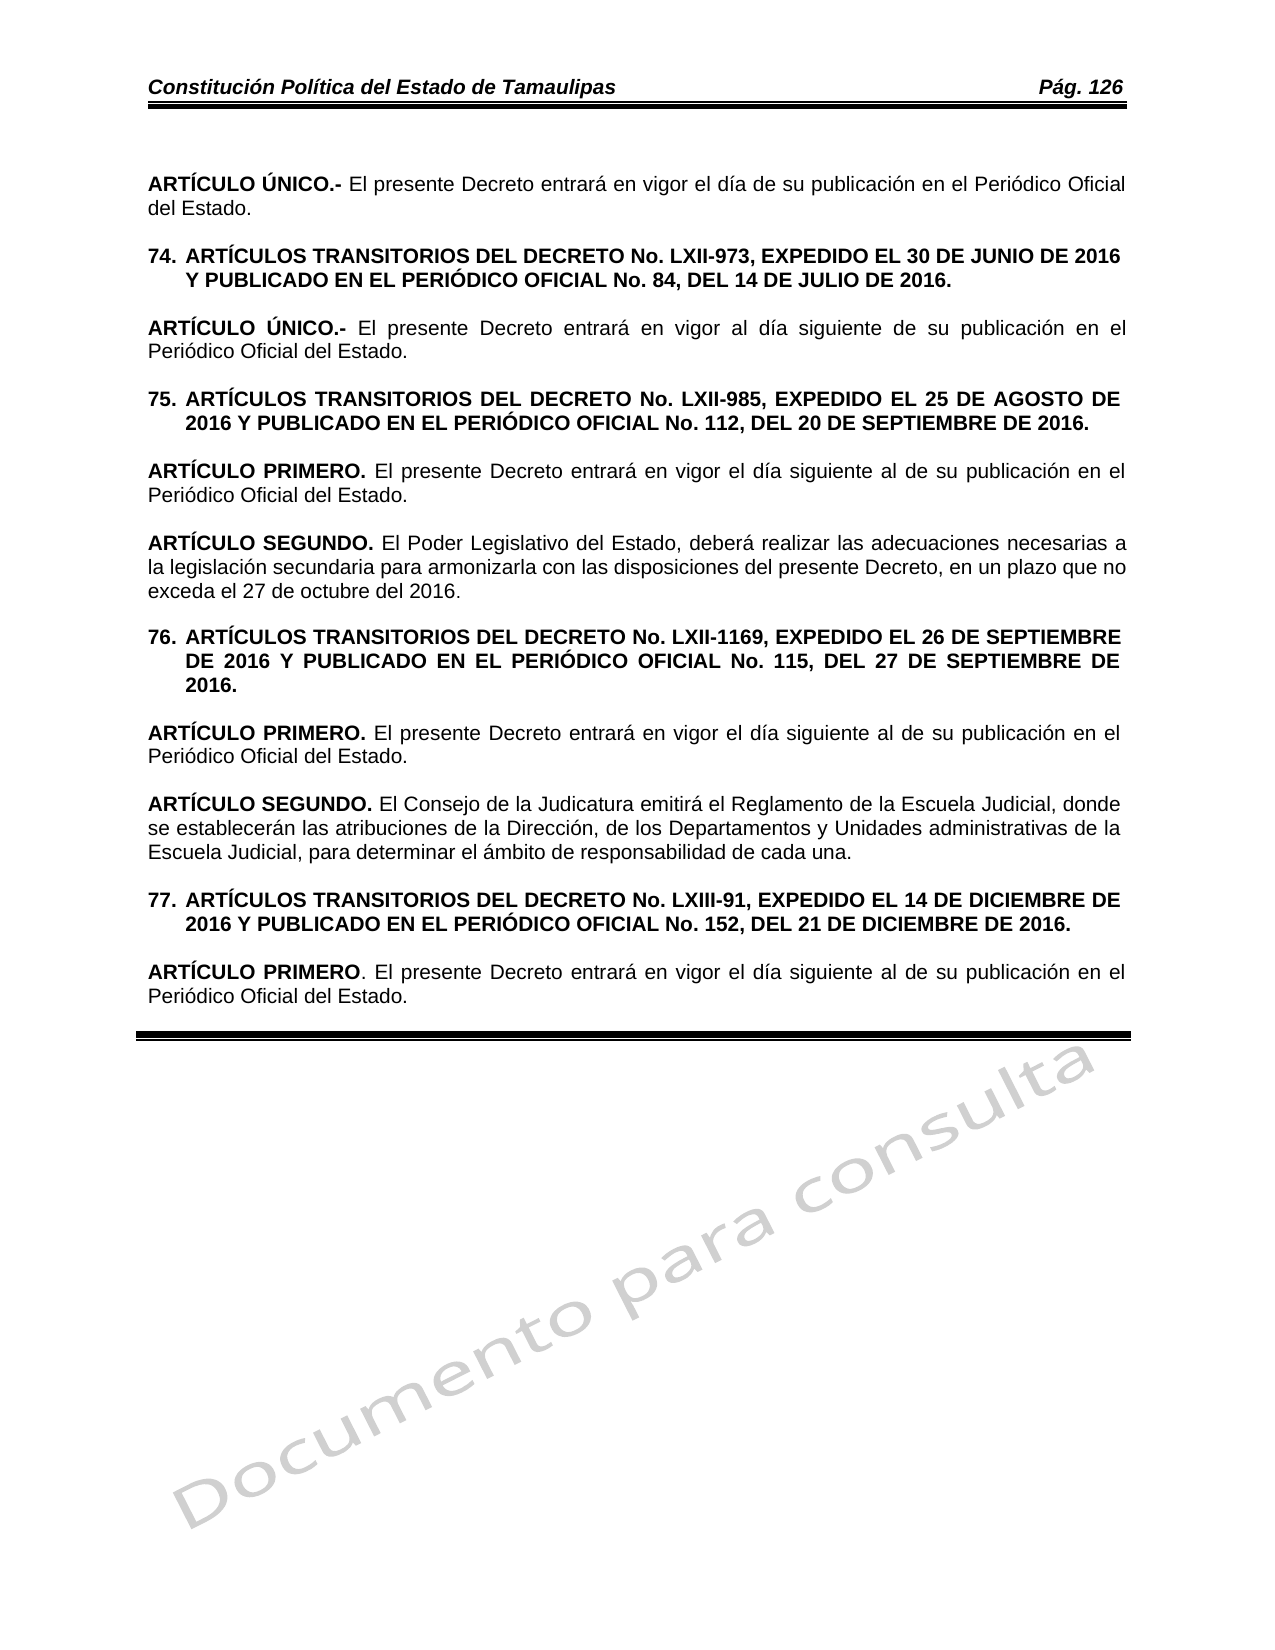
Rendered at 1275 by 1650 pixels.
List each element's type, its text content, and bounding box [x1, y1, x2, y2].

text ARTÍCULO PRIMERO. El presente Decreto entrará en vigor el día siguiente al de su publicación en el Periódico Oficial del Estado. [148, 459, 1127, 507]
text ARTÍCULO ÚNICO.- El presente Decreto entrará en vigor el día de su publicación en el Periódico Oficial del Estado. [148, 172, 1127, 219]
list ARTÍCULOS TRANSITORIOS DEL DECRETO No. LXII-985, EXPEDIDO EL 25 DE AGOSTO DE 2016 Y PUBLICADO EN EL PERIÓDICO OFICIAL No. 112, DEL 20 DE SEPTIEMBRE DE 2016. [148, 387, 1122, 435]
list ARTÍCULOS TRANSITORIOS DEL DECRETO No. LXII-973, EXPEDIDO EL 30 DE JUNIO DE 2016 Y PUBLICADO EN EL PERIÓDICO OFICIAL No. 84, DEL 14 DE JULIO DE 2016. [148, 243, 1122, 291]
list ARTÍCULOS TRANSITORIOS DEL DECRETO No. LXII-1169, EXPEDIDO EL 26 DE SEPTIEMBRE DE 2016 Y PUBLICADO EN EL PERIÓDICO OFICIAL No. 115, DEL 27 DE SEPTIEMBRE DE 2016. [148, 624, 1122, 696]
text ARTÍCULO PRIMERO. El presente Decreto entrará en vigor el día siguiente al de su publicación en el Periódico Oficial del Estado. [148, 960, 1127, 1008]
text ARTÍCULO ÚNICO.- El presente Decreto entrará en vigor al día siguiente de su publicación en el Periódico Oficial del Estado. [148, 315, 1127, 363]
text ARTÍCULO SEGUNDO. El Consejo de la Judicatura emitirá el Reglamento de la Escuela Judicial, donde se establecerán las atribuciones de la Dirección, de los Departamentos y Unidades administrativas de la Escuela Judicial, para determinar el ámbito de responsabilidad de cada una. [148, 792, 1122, 864]
list ARTÍCULOS TRANSITORIOS DEL DECRETO No. LXIII-91, EXPEDIDO EL 14 DE DICIEMBRE DE 2016 Y PUBLICADO EN EL PERIÓDICO OFICIAL No. 152, DEL 21 DE DICIEMBRE DE 2016. [148, 888, 1122, 936]
text ARTÍCULO SEGUNDO. El Poder Legislativo del Estado, deberá realizar las adecuaciones necesarias a la legislación secundaria para armonizarla con las disposiciones del presente Decreto, en un plazo que no exceda el 27 de octubre del 2016. [148, 531, 1127, 603]
text ARTÍCULO PRIMERO. El presente Decreto entrará en vigor el día siguiente al de su publicación en el Periódico Oficial del Estado. [148, 720, 1122, 768]
